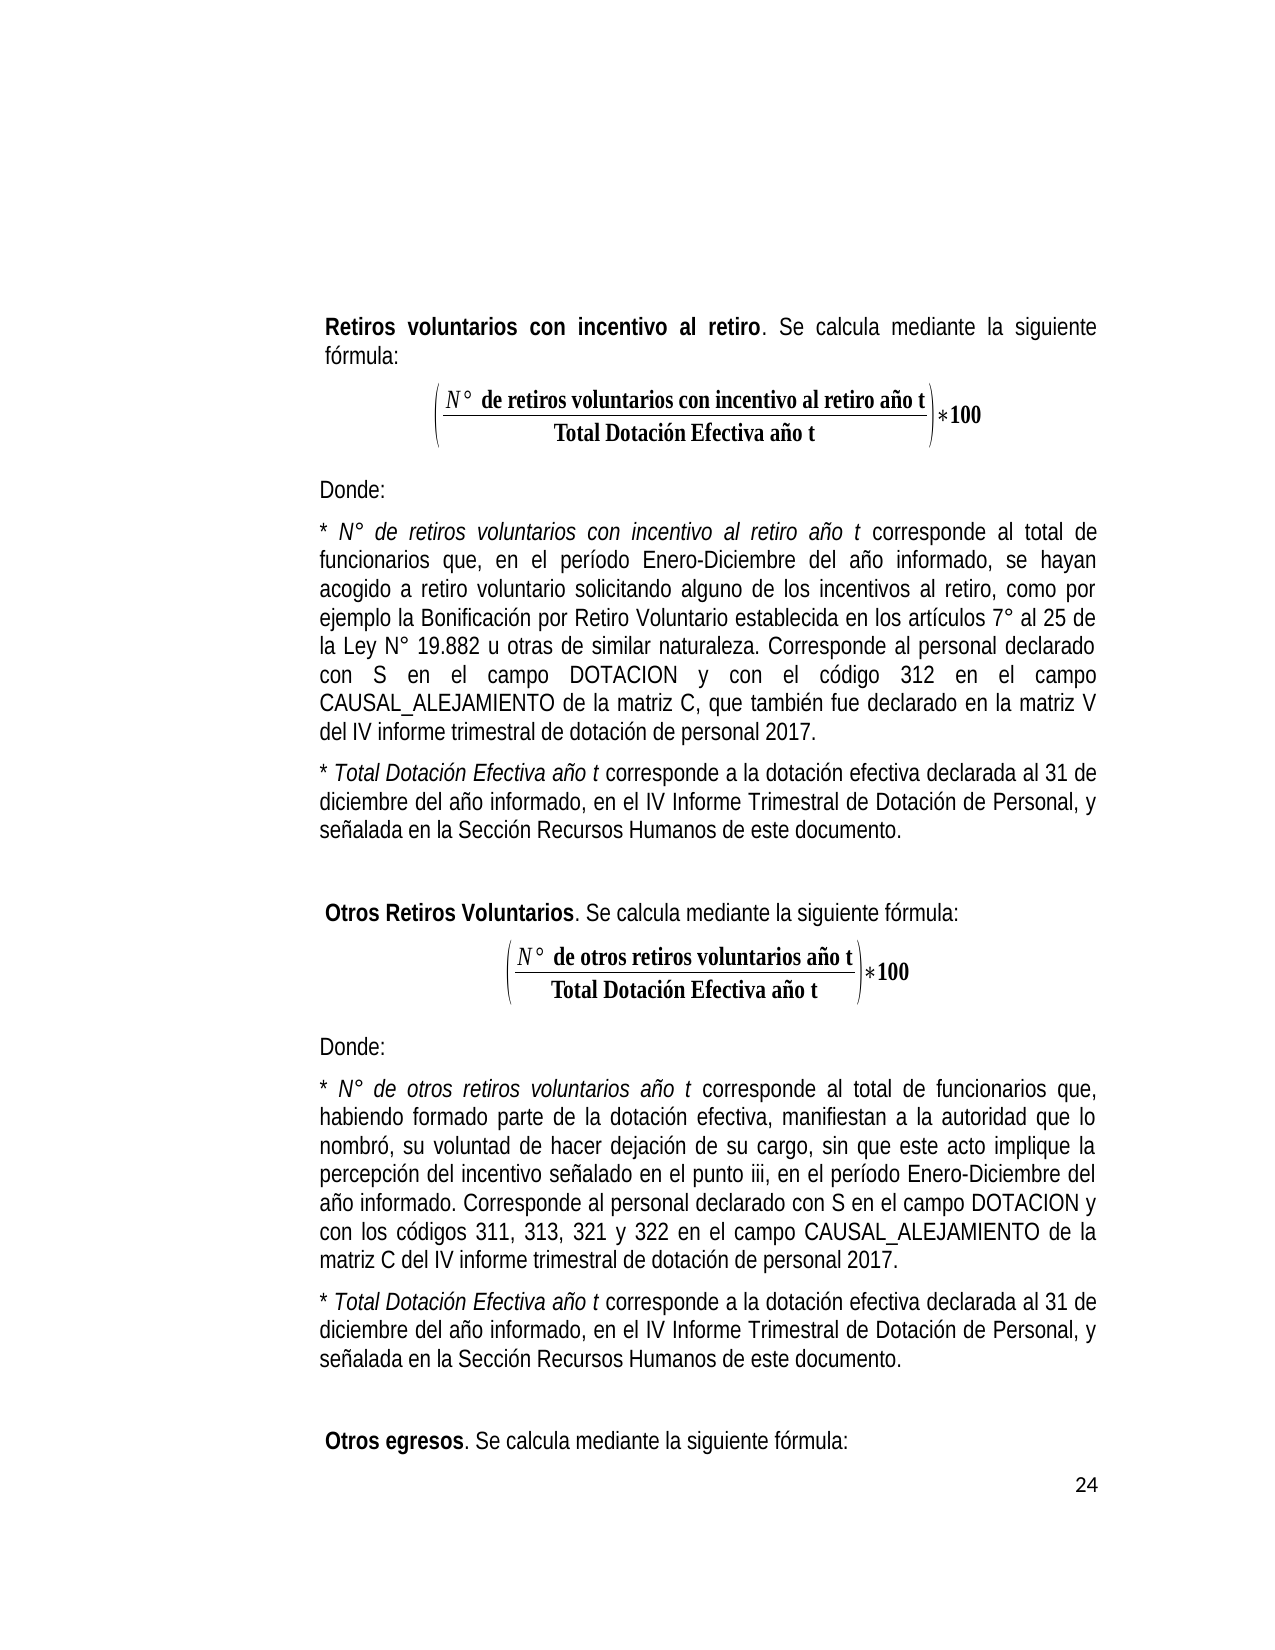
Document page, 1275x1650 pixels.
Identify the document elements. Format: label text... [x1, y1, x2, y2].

text Donde: [319, 475, 1098, 504]
text Retiros voluntarios con incentivo al retiro. Se calcula mediante la siguiente fórmula: [325, 312, 1098, 369]
text * N° de retiros voluntarios con incentivo al retiro año t corresponde al total de funcionarios que, en el período Enero-Diciembre del año informado, se hayan acogido a retiro voluntario solicitando alguno de los incentivos al retiro, como por ejemplo la Bonificación por Retiro Voluntario establecida en los artículos 7° al 25 de la Ley N° 19.882 u otras de similar naturaleza. Corresponde al personal declarado con S en el campo DOTACION y con el código 312 en el campo CAUSAL_ALEJAMIENTO de la matriz C, que también fue declarado en la matriz V del IV informe trimestral de dotación de personal 2017. [319, 517, 1098, 746]
text * N° de otros retiros voluntarios año t corresponde al total de funcionarios que, habiendo formado parte de la dotación efectiva, manifiestan a la autoridad que lo nombró, su voluntad de hacer dejación de su cargo, sin que este acto implique la percepción del incentivo señalado en el punto iii, en el período Enero-Diciembre del año informado. Corresponde al personal declarado con S en el campo DOTACION y con los códigos 311, 313, 321 y 322 en el campo CAUSAL_ALEJAMIENTO de la matriz C del IV informe trimestral de dotación de personal 2017. [319, 1073, 1098, 1274]
text * Total Dotación Efectiva año t corresponde a la dotación efectiva declarada al 31 de diciembre del año informado, en el IV Informe Trimestral de Dotación de Personal, y señalada en la Sección Recursos Humanos de este documento. [319, 1287, 1098, 1372]
text Otros egresos. Se calcula mediante la siguiente fórmula: [325, 1426, 1098, 1455]
text * Total Dotación Efectiva año t corresponde a la dotación efectiva declarada al 31 de diciembre del año informado, en el IV Informe Trimestral de Dotación de Personal, y señalada en la Sección Recursos Humanos de este documento. [319, 758, 1098, 844]
text Donde: [319, 1032, 1098, 1061]
text Otros Retiros Voluntarios. Se calcula mediante la siguiente fórmula: [325, 898, 1098, 926]
